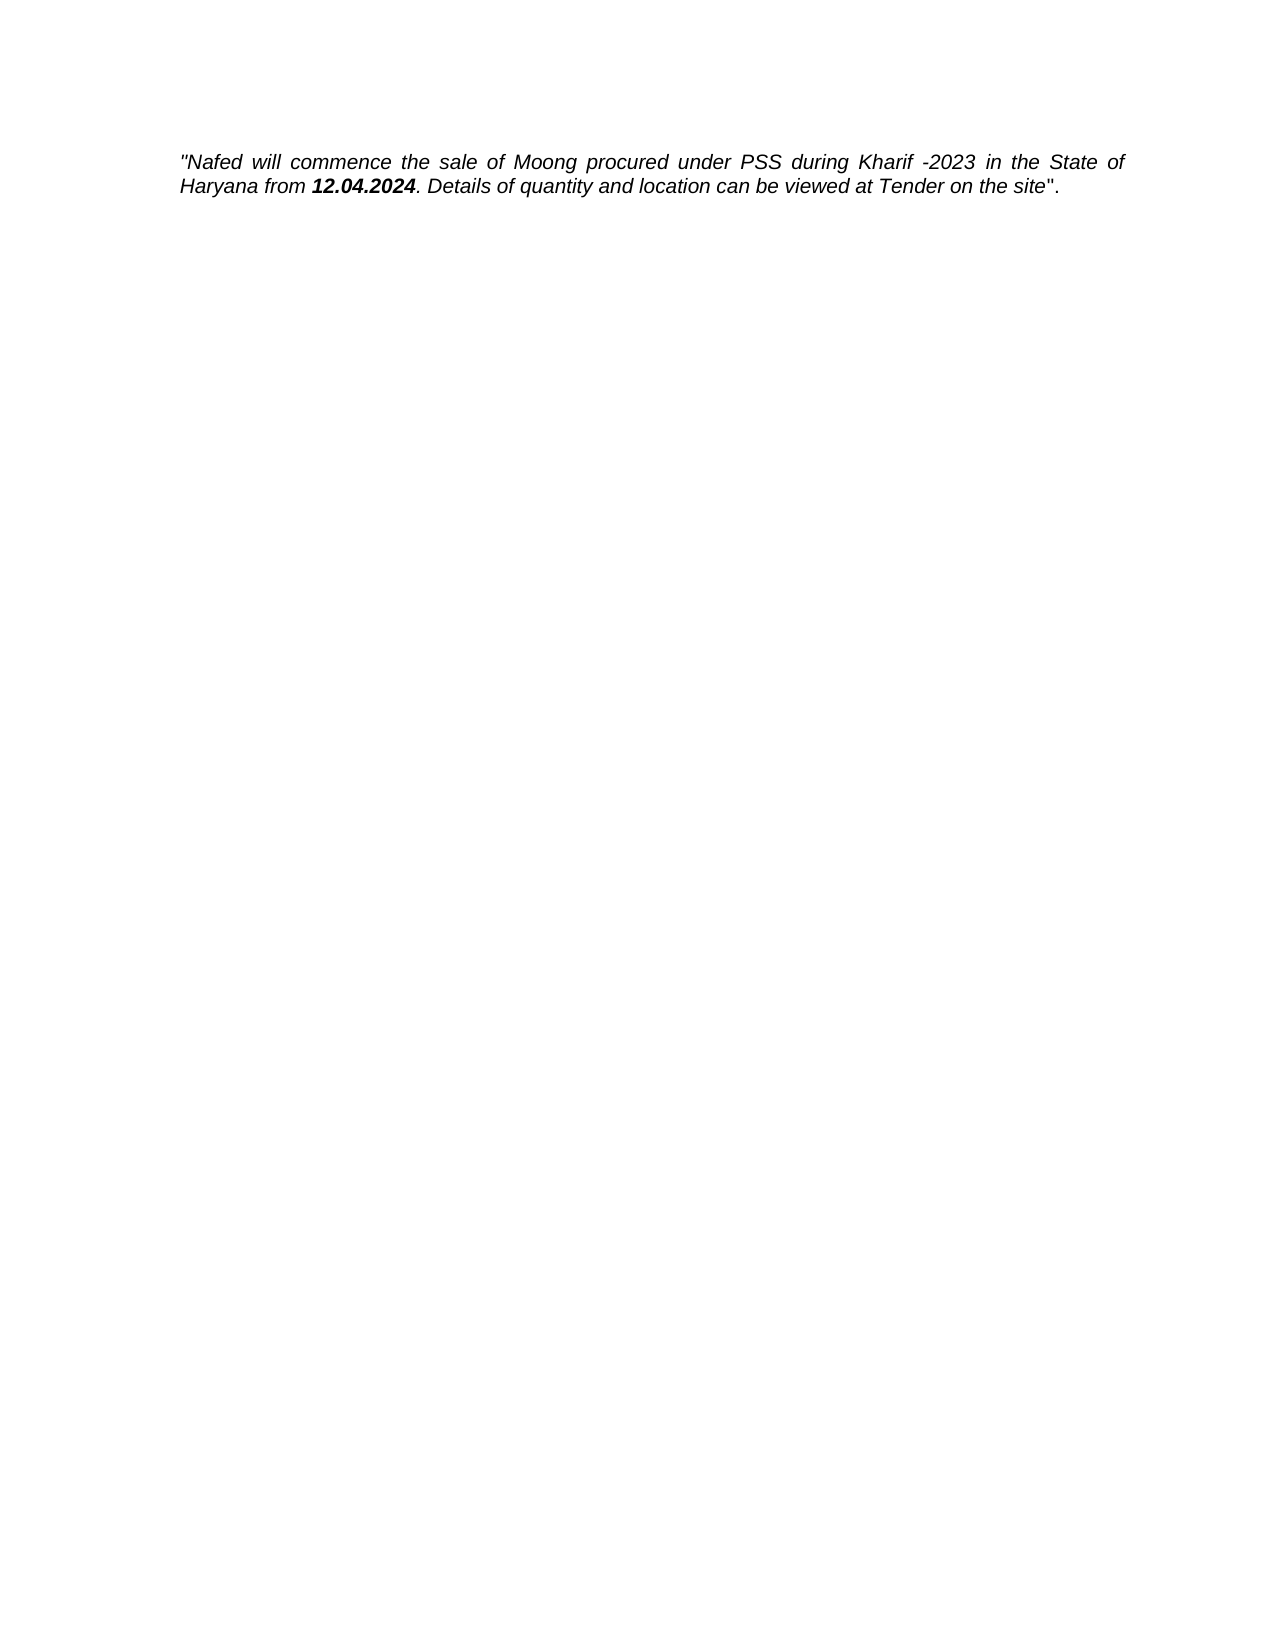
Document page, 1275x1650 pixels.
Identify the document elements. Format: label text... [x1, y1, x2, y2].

text "Nafed will commence the sale of Moong procured under PSS during Kharif -2023 in the State of Haryana from 12.04.2024. Details of quantity and location can be viewed at Tender on the site". [179, 150, 1124, 198]
